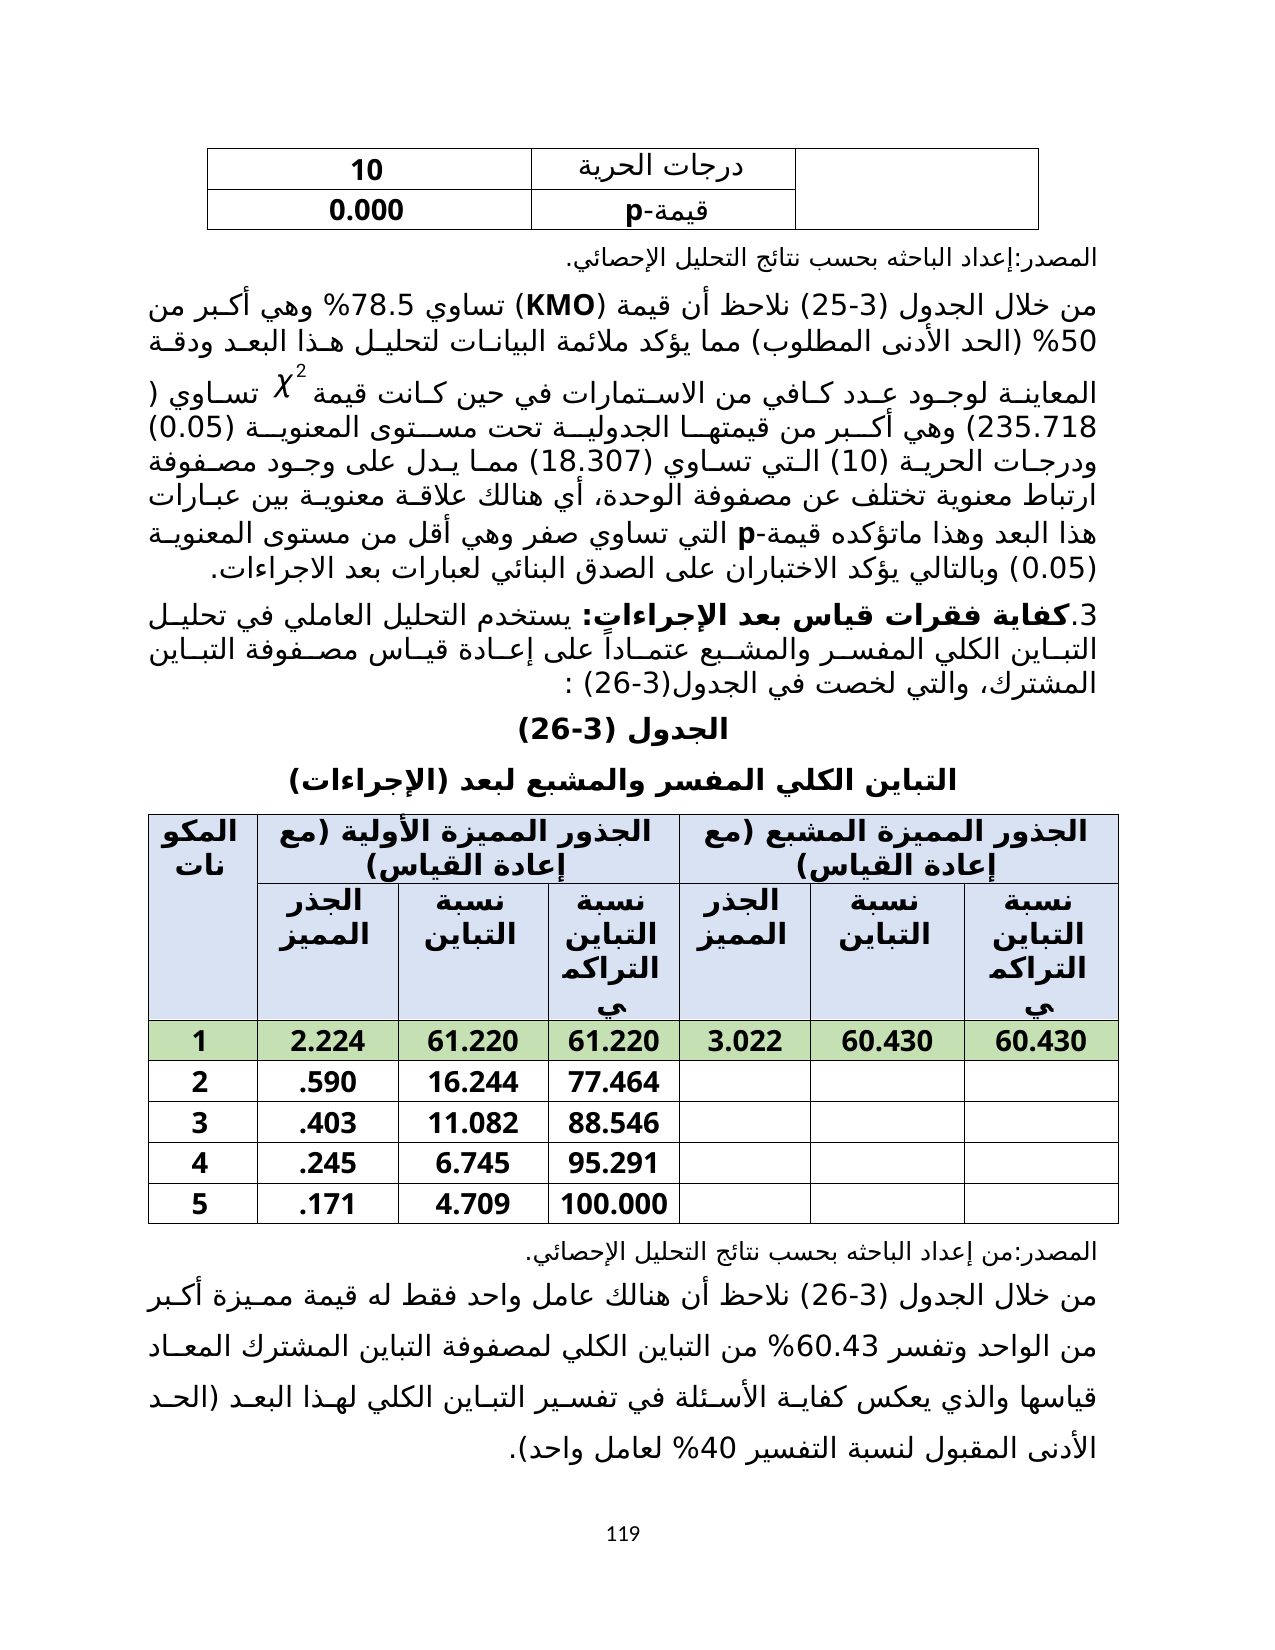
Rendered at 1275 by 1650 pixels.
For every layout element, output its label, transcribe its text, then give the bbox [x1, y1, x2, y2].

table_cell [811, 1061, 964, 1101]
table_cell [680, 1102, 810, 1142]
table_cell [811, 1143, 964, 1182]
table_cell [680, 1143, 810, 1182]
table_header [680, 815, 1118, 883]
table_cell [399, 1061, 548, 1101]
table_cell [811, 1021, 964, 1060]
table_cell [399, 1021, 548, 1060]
text 3.كفاية فقرات قياس بعد الإجراءات: يستخدم التحليل العاملي في تحليل التباين الكلي المفسر والمشبع عتماداً على إعادة قياس مصفوفة التباين المشترك، والتي لخصت في الجدول(3-26) : [148, 598, 1098, 700]
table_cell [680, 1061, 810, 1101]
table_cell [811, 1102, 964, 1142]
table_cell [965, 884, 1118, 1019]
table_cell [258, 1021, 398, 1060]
picture [267, 358, 312, 404]
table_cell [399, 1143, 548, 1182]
text من خلال الجدول (3-25) نلاحظ أن قيمة (KMO) تساوي 78.5% وهي أكبر من 50% (الحد الأدنى المطلوب) مما يؤكد ملائمة البيانات لتحليل هذا البعد ودقة المعاينة لوجود عدد كافي من الاستمارات في حين كانت قيمة تساوي (235.718) وهي أكبر من قيمتها الجدولية تحت مستوى المعنوية (0.05) ودرجات الحرية (10) التي تساوي (18.307) مما يدل على وجود مصفوفة ارتباط معنوية تختلف عن مصفوفة الوحدة، أي هنالك علاقة معنوية بين عبارات هذا البعد وهذا ماتؤكده قيمة-p التي تساوي صفر وهي أقل من مستوى المعنوية (0.05) وبالتالي يؤكد الاختباران على الصدق البنائي لعبارات بعد الاجراءات. [148, 284, 1098, 586]
text التباين الكلي المفسر والمشبع لبعد (الإجراءات) [147, 763, 1098, 797]
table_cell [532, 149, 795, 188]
text المصدر:من إعداد الباحثه بحسب نتائج التحليل الإحصائي. [148, 1237, 1098, 1266]
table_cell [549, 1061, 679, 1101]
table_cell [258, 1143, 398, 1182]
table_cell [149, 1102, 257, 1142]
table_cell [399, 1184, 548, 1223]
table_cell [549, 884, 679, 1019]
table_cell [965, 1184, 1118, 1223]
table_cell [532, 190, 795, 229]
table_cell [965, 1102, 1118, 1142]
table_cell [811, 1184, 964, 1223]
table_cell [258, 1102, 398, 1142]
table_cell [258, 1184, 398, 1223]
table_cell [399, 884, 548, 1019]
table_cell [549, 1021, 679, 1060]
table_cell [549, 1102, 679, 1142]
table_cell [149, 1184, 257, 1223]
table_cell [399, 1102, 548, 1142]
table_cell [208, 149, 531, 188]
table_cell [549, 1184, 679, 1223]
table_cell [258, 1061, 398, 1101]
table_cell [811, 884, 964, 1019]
text الجدول (3-26) [147, 712, 1098, 746]
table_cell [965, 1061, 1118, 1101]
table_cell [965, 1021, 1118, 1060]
text من خلال الجدول (3-26) نلاحظ أن هنالك عامل واحد فقط له قيمة مميزة أكبر من الواحد وتفسر 60.43% من التباين الكلي لمصفوفة التباين المشترك المعاد قياسها والذي يعكس كفاية الأسئلة في تفسير التباين الكلي لهذا البعد (الحد الأدنى المقبول لنسبة التفسير 40% لعامل واحد). [148, 1278, 1098, 1465]
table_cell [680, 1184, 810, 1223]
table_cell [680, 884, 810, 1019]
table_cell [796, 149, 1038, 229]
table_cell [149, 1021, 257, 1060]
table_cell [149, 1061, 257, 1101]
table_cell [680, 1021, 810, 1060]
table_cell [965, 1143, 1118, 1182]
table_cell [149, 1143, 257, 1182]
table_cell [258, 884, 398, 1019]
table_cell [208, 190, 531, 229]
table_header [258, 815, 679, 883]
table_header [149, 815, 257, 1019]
text المصدر:إعداد الباحثه بحسب نتائج التحليل الإحصائي. [148, 243, 1098, 272]
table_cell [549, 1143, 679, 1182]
